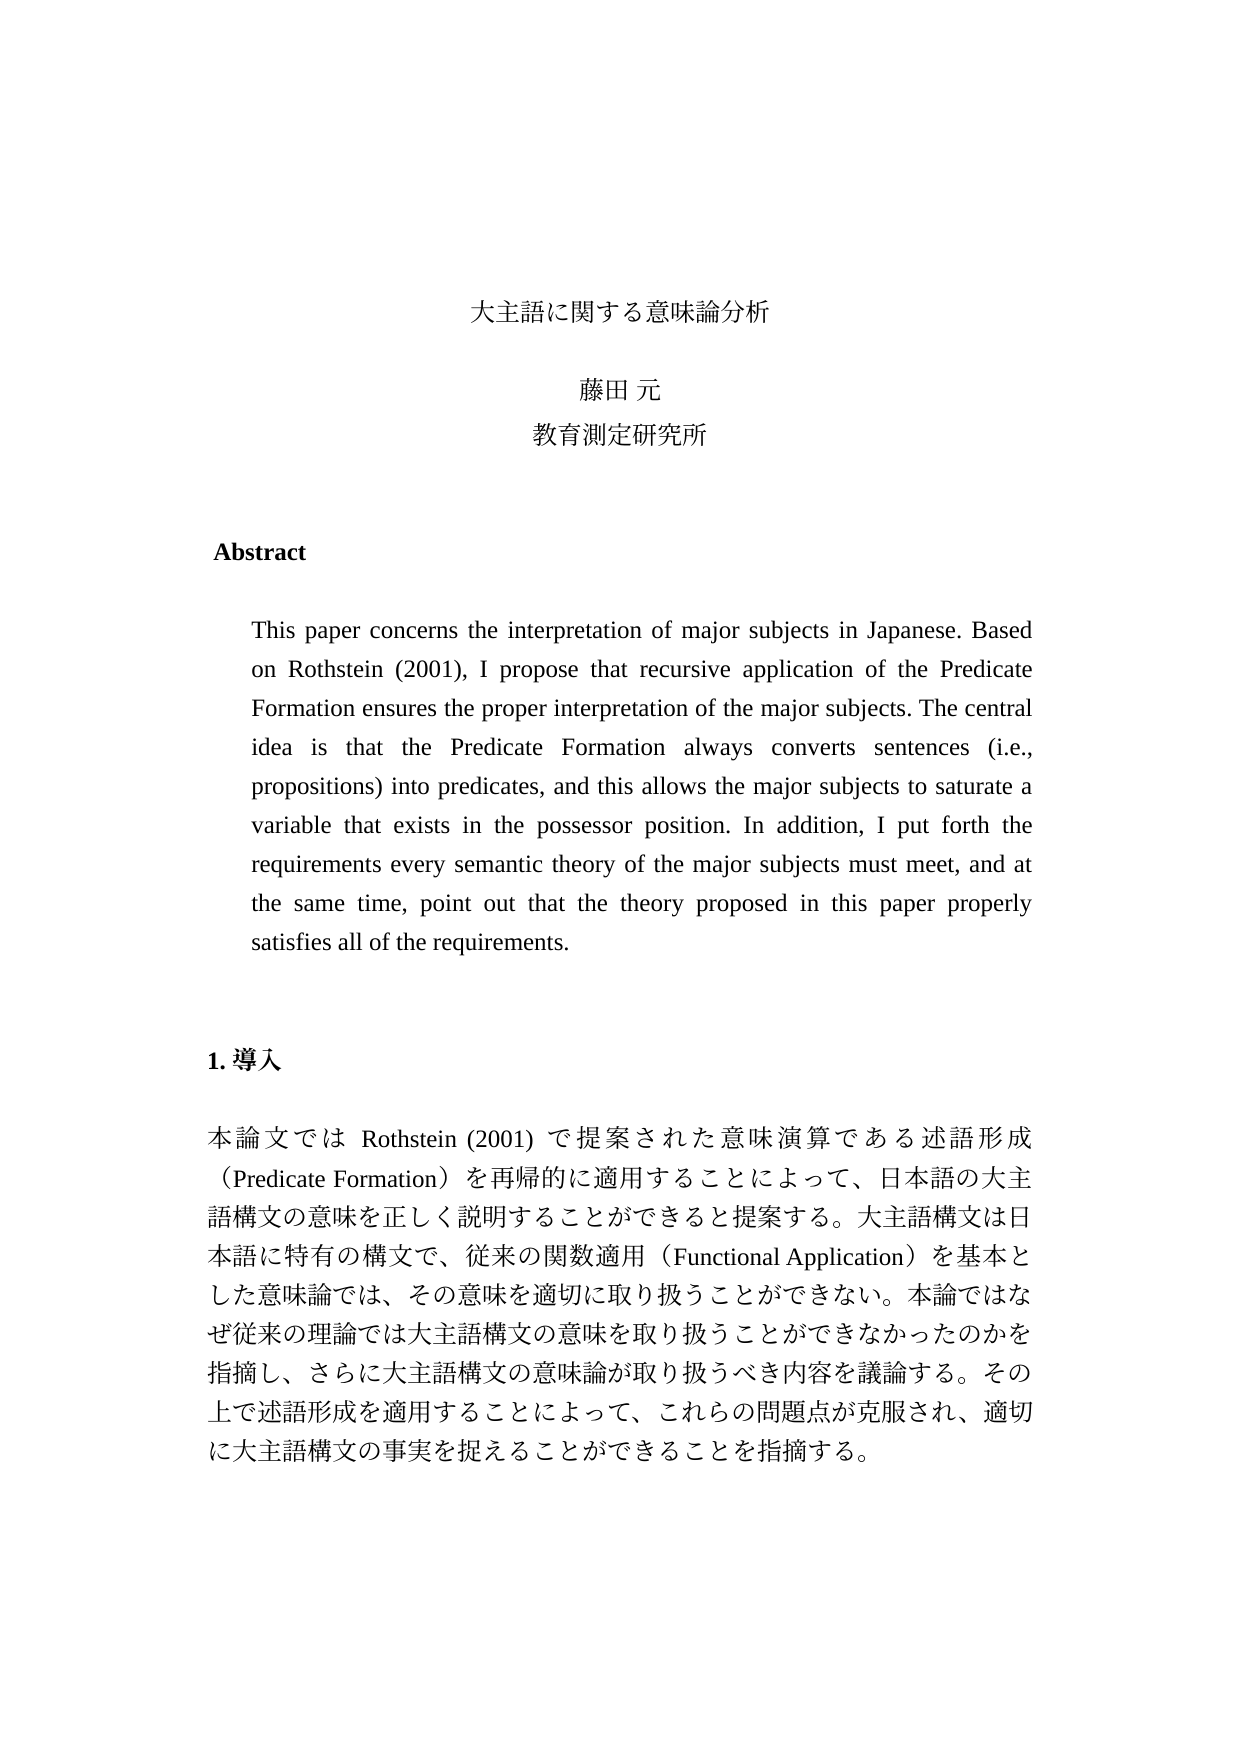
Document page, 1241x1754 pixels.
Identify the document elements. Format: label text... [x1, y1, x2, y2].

text 大主語に関する意味論分析 [207, 291, 1033, 330]
text 本論文では Rothstein (2001) で提案された意味演算である述語形成（Predicate Formation）を再帰的に適用することによって、日本語の大主語構文の意味を正しく説明することができると提案する。大主語構文は日本語に特有の構文で、従来の関数適用（Functional Application）を基本とした意味論では、その意味を適切に取り扱うことができない。本論ではなぜ従来の理論では大主語構文の意味を取り扱うことができなかったのかを指摘し、さらに大主語構文の意味論が取り扱うべき内容を議論する。その上で述語形成を適用することによって、これらの問題点が克服され、適切に大主語構文の事実を捉えることができることを指摘する。 [207, 1118, 1033, 1469]
text 教育測定研究所 [207, 414, 1033, 453]
text This paper concerns the interpretation of major subjects in Japanese. Based on Rothstein (2001), I propose that recursive application of the Predicate Formation ensures the proper interpretation of the major subjects. The central idea is that the Predicate Formation always converts sentences (i.e., propositions) into predicates, and this allows the major subjects to saturate a variable that exists in the possessor position. In addition, I put forth the requirements every semantic theory of the major subjects must meet, and at the same time, point out that the theory proposed in this paper properly satisfies all of the requirements. [251, 610, 1033, 961]
text 藤田 元 [207, 369, 1033, 408]
text Abstract [207, 532, 1033, 571]
text 1. 導入 [207, 1039, 1033, 1078]
